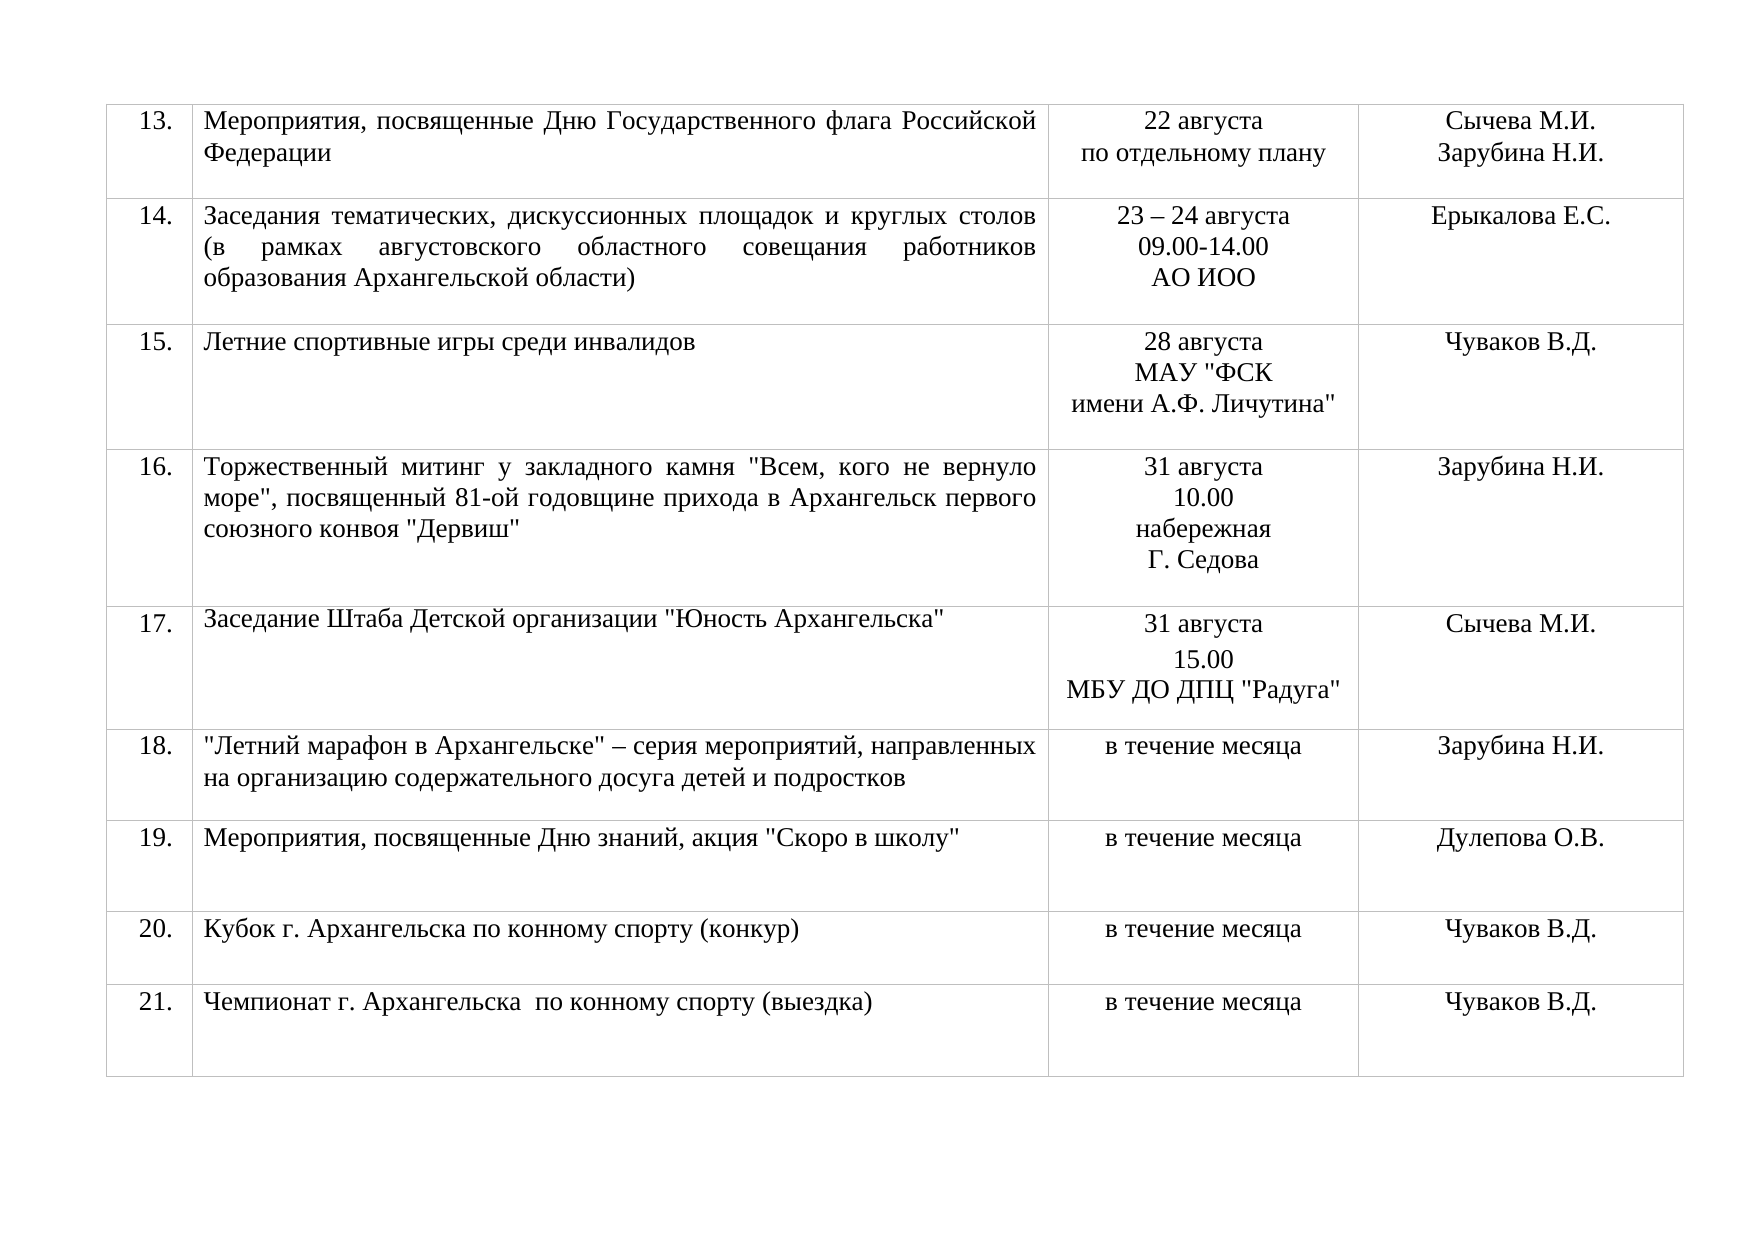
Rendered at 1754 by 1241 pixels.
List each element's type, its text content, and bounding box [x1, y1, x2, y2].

table_cell [107, 821, 192, 911]
table_cell Сычева М.И. Зарубина Н.И. [1359, 105, 1683, 198]
table_cell [107, 607, 192, 728]
table_cell 28 августа МАУ "ФСК имени А.Ф. Личутина" [1049, 325, 1358, 449]
table_cell [107, 325, 192, 449]
table_cell в течение месяца [1049, 821, 1358, 911]
table_cell Ерыкалова Е.С. [1359, 199, 1683, 323]
table_cell Кубок г. Архангельска по конному спорту (конкур) [193, 912, 1048, 984]
table_cell Зарубина Н.И. [1359, 730, 1683, 819]
table_cell 31 августа 10.00 набережная Г. Седова [1049, 450, 1358, 606]
table_cell "Летний марафон в Архангельске" – серия мероприятий, направленных на организацию содержательного досуга детей и подростков [193, 730, 1048, 819]
table_cell Летние спортивные игры среди инвалидов [193, 325, 1048, 449]
table_cell [107, 730, 192, 819]
table_cell [107, 105, 192, 198]
table_cell Заседание Штаба Детской организации "Юность Архангельска" [193, 607, 1048, 728]
table_cell [107, 450, 192, 606]
table_cell Чуваков В.Д. [1359, 325, 1683, 449]
table_cell [107, 912, 192, 984]
table_cell Мероприятия, посвященные Дню знаний, акция "Скоро в школу" [193, 821, 1048, 911]
table_cell 23 – 24 августа 09.00-14.00 АО ИОО [1049, 199, 1358, 323]
table_cell [107, 985, 192, 1076]
table_cell Зарубина Н.И. [1359, 450, 1683, 606]
table_cell Заседания тематических, дискуссионных площадок и круглых столов (в рамках августовского областного совещания работников образования Архангельской области) [193, 199, 1048, 323]
table_cell Торжественный митинг у закладного камня "Всем, кого не вернуло море", посвященный 81-ой годовщине прихода в Архангельск первого союзного конвоя "Дервиш" [193, 450, 1048, 606]
table_cell в течение месяца [1049, 730, 1358, 819]
table_cell Дулепова О.В. [1359, 821, 1683, 911]
table_cell Чемпионат г. Архангельска по конному спорту (выездка) [193, 985, 1048, 1076]
table_cell [107, 199, 192, 323]
table_cell 22 августа по отдельному плану [1049, 105, 1358, 198]
table_cell 31 августа 15.00 МБУ ДО ДПЦ "Радуга" [1049, 607, 1358, 728]
table_cell в течение месяца [1049, 985, 1358, 1076]
table_cell Сычева М.И. [1359, 607, 1683, 728]
table_cell в течение месяца [1049, 912, 1358, 984]
table_cell Мероприятия, посвященные Дню Государственного флага Российской Федерации [193, 105, 1048, 198]
table_cell Чуваков В.Д. [1359, 912, 1683, 984]
table_cell Чуваков В.Д. [1359, 985, 1683, 1076]
